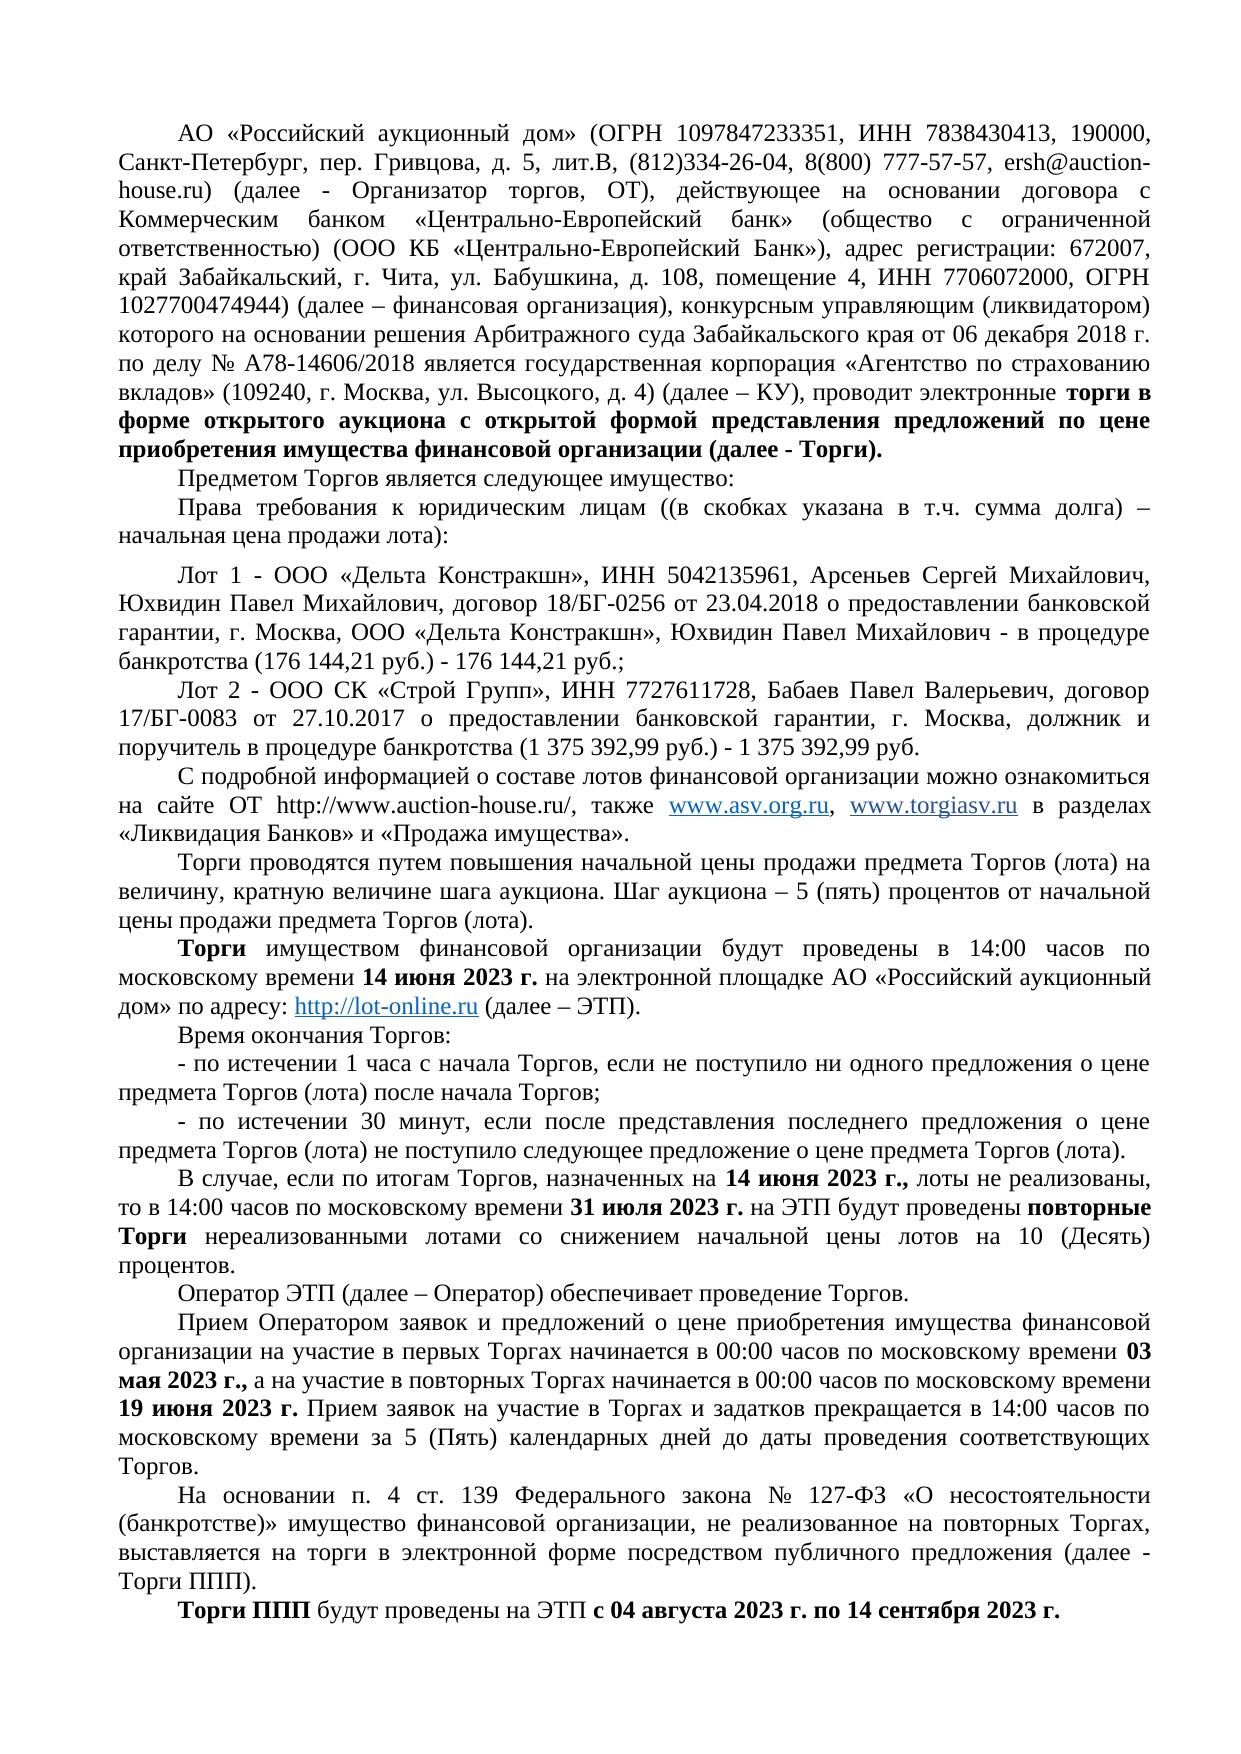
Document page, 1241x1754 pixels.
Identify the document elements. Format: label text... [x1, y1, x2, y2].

text АО «Российский аукционный дом» (ОГРН 1097847233351, ИНН 7838430413, 190000, Санкт-Петербург, пер. Гривцова, д. 5, лит.В, (812)334-26-04, 8(800) 777-57-57, ersh@auction-house.ru) (далее - Организатор торгов, ОТ), действующее на основании договора с Коммерческим банком «Центрально-Европейский банк» (общество с ограниченной ответственностью) (ООО КБ «Центрально-Европейский Банк»), адрес регистрации: 672007, край Забайкальский, г. Чита, ул. Бабушкина, д. 108, помещение 4, ИНН 7706072000, ОГРН 1027700474944) (далее – финансовая организация), конкурсным управляющим (ликвидатором) которого на основании решения Арбитражного суда Забайкальского края от 06 декабря 2018 г. по делу № А78-14606/2018 является государственная корпорация «Агентство по страхованию вкладов» (109240, г. Москва, ул. Высоцкого, д. 4) (далее – КУ), проводит электронные торги в форме открытого аукциона с открытой формой представления предложений по цене приобретения имущества финансовой организации (далее - Торги). [118, 118, 1151, 463]
text Лот 1 - ООО «Дельта Констракшн», ИНН 5042135961, Арсеньев Сергей Михайлович, Юхвидин Павел Михайлович, договор 18/БГ-0256 от 23.04.2018 о предоставлении банковской гарантии, г. Москва, ООО «Дельта Констракшн», Юхвидин Павел Михайлович - в процедуре банкротства (176 144,21 руб.) - 176 144,21 руб.; [118, 560, 1151, 675]
text Торги ППП будут проведены на ЭТП с 04 августа 2023 г. по 14 сентября 2023 г. [118, 1595, 311, 1623]
text Торги проводятся путем повышения начальной цены продажи предмета Торгов (лота) на величину, кратную величине шага аукциона. Шаг аукциона – 5 (пять) процентов от начальной цены продажи предмета Торгов (лота). [118, 847, 1151, 933]
text Предметом Торгов является следующее имущество: [118, 463, 1151, 492]
text Торги ППП будут проведены на ЭТП с 04 августа 2023 г. по 14 сентября 2023 г. [593, 1595, 1151, 1623]
text - по истечении 30 минут, если после представления последнего предложения о цене предмета Торгов (лота) не поступило следующее предложение о цене предмета Торгов (лота). [118, 1106, 1151, 1163]
text Торги имуществом финансовой организации будут проведены в 14:00 часов по московскому времени 14 июня 2023 г. на электронной площадке АО «Российский аукционный дом» по адресу: http://lot-online.ru (далее – ЭТП). [118, 933, 1151, 1020]
text С подробной информацией о составе лотов финансовой организации можно ознакомиться на сайте ОТ http://www.auction-house.ru/, также www.asv.org.ru, www.torgiasv.ru в разделах «Ликвидация Банков» и «Продажа имущества». [118, 761, 1151, 847]
text Время окончания Торгов: [118, 1020, 1151, 1048]
text Оператор ЭТП (далее – Оператор) обеспечивает проведение Торгов. [118, 1278, 1151, 1307]
text Прием Оператором заявок и предложений о цене приобретения имущества финансовой организации на участие в первых Торгах начинается в 00:00 часов по московскому времени 03 мая 2023 г., а на участие в повторных Торгах начинается в 00:00 часов по московскому времени 19 июня 2023 г. Прием заявок на участие в Торгах и задатков прекращается в 14:00 часов по московскому времени за 5 (Пять) календарных дней до даты проведения соответствующих Торгов. [118, 1307, 1151, 1480]
text Права требования к юридическим лицам ((в скобках указана в т.ч. сумма долга) – начальная цена продажи лота): [118, 492, 1151, 549]
text На основании п. 4 ст. 139 Федерального закона № 127-ФЗ «О несостоятельности (банкротстве)» имущество финансовой организации, не реализованное на повторных Торгах, выставляется на торги в электронной форме посредством публичного предложения (далее - Торги ППП). [118, 1480, 1151, 1595]
text - по истечении 1 часа с начала Торгов, если не поступило ни одного предложения о цене предмета Торгов (лота) после начала Торгов; [118, 1048, 1151, 1106]
text В случае, если по итогам Торгов, назначенных на 14 июня 2023 г., лоты не реализованы, то в 14:00 часов по московскому времени 31 июля 2023 г. на ЭТП будут проведены повторные Торги нереализованными лотами со снижением начальной цены лотов на 10 (Десять) процентов. [118, 1163, 1151, 1278]
text Лот 2 - ООО СК «Строй Групп», ИНН 7727611728, Бабаев Павел Валерьевич, договор 17/БГ-0083 от 27.10.2017 о предоставлении банковской гарантии, г. Москва, должник и поручитель в процедуре банкротства (1 375 392,99 руб.) - 1 375 392,99 руб. [118, 675, 1151, 761]
